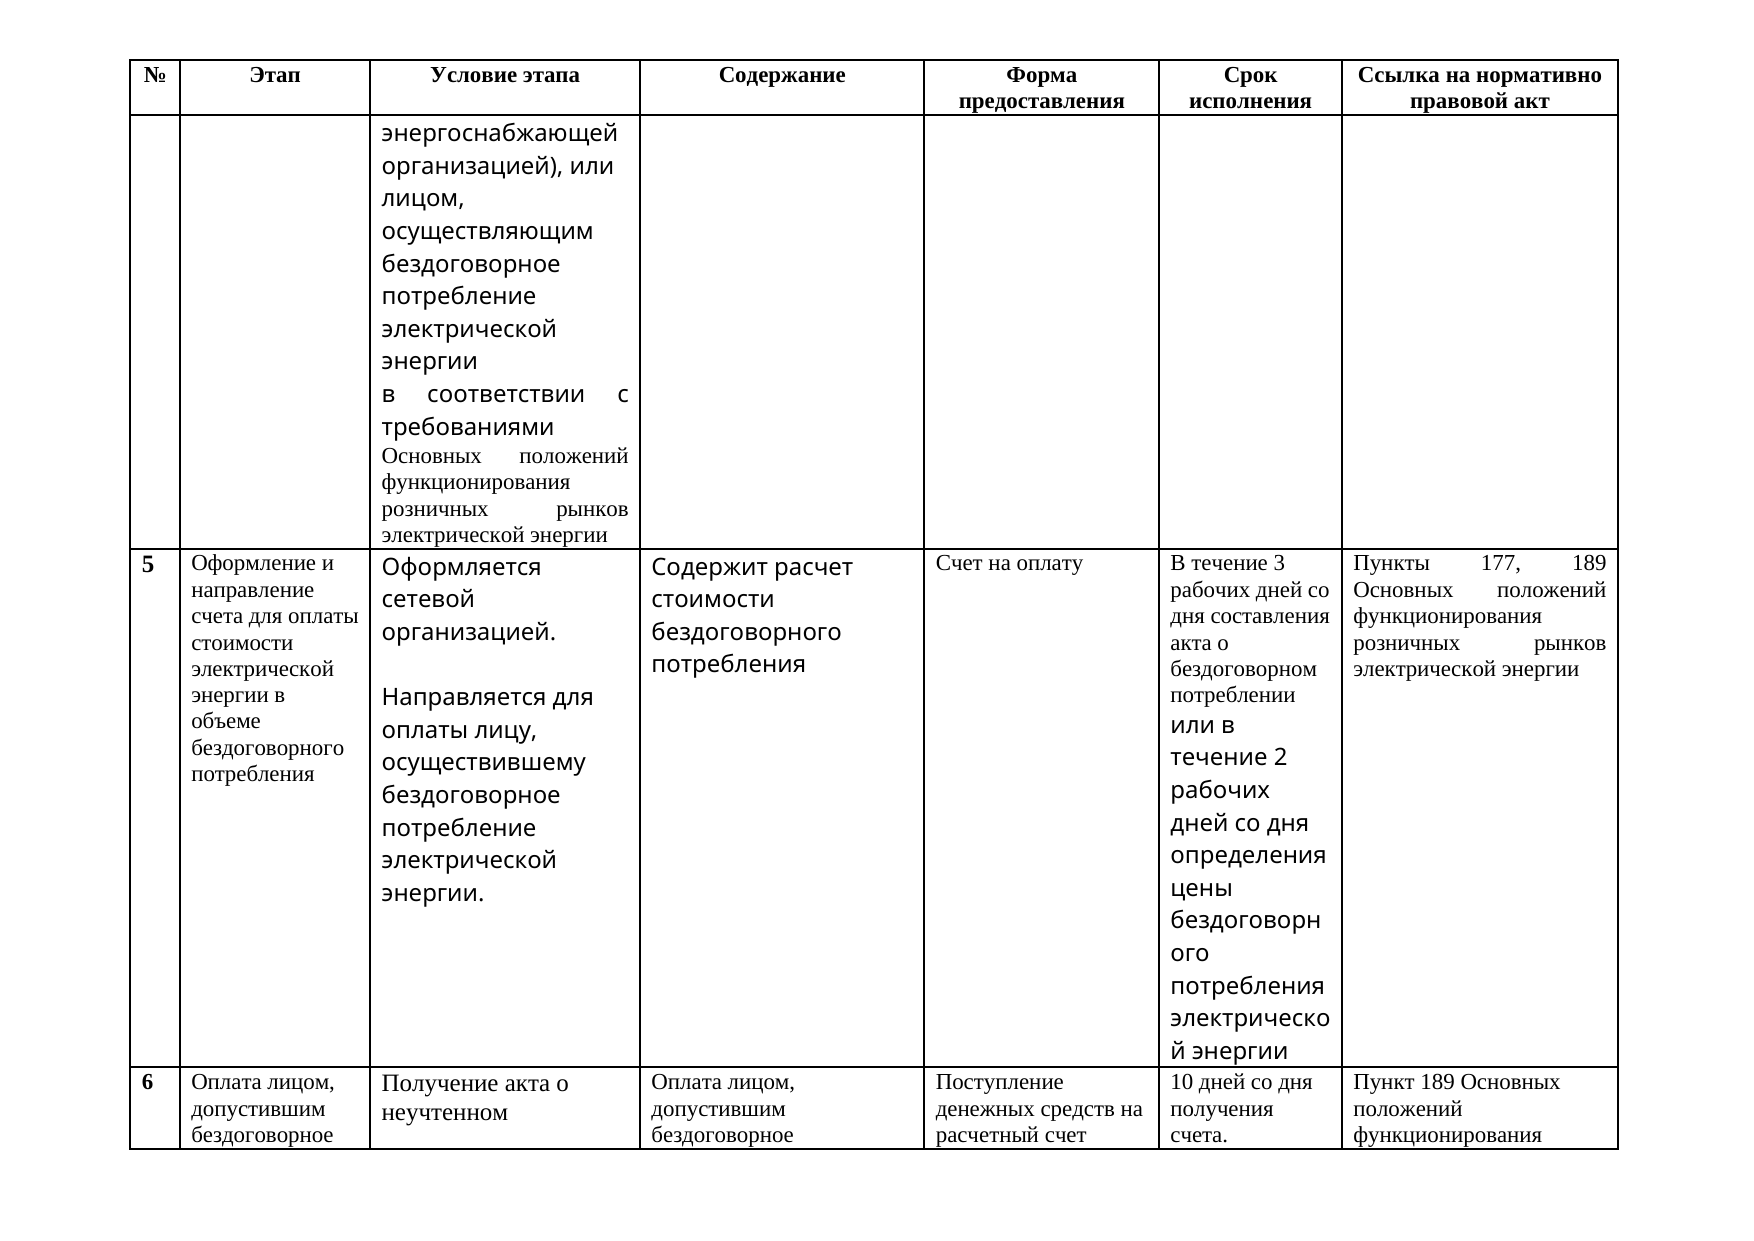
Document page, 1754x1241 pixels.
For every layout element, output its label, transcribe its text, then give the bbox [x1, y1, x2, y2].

table_header Форма предоставления [925, 61, 1158, 114]
table_cell 6 [131, 1068, 179, 1147]
table_header Содержание [641, 61, 923, 114]
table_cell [181, 116, 369, 547]
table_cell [1343, 1068, 1617, 1147]
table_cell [641, 116, 923, 547]
table_cell В течение 3 рабочих дней со дня составления акта о бездоговорном потреблении или в течение 2 рабочих дней со дня определения цены бездоговорного потребления электрической энергии [1160, 550, 1341, 1066]
table_cell Содержит расчет стоимости бездоговорного потребления [641, 550, 923, 1066]
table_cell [371, 1068, 639, 1147]
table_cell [925, 116, 1158, 547]
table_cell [641, 1068, 923, 1147]
table_cell Оформление и направление счета для оплаты стоимости электрической энергии в объеме бездоговорного потребления [181, 550, 369, 1066]
table_header № [131, 61, 179, 114]
table_cell Пункты 177, 189 Основных положений функционирования розничных рынков электрической энергии [1343, 550, 1617, 1066]
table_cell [1160, 116, 1341, 547]
table_header Условие этапа [371, 61, 639, 114]
table_cell Оформляется сетевой организацией. Направляется для оплаты лицу, осуществившему бездоговорное потребление электрической энергии. [371, 550, 639, 1066]
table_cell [371, 116, 639, 547]
table_cell 5 [131, 550, 179, 1066]
table_cell 10 дней со дня получения счета. [1160, 1068, 1341, 1147]
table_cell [925, 1068, 1158, 1147]
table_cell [181, 1068, 369, 1147]
table_header Срок исполнения [1160, 61, 1341, 114]
table_header Этап [181, 61, 369, 114]
table_cell Счет на оплату [925, 550, 1158, 1066]
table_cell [1343, 116, 1617, 547]
table_header Ссылка на нормативно правовой акт [1343, 61, 1617, 114]
table_cell 4 [131, 116, 179, 547]
